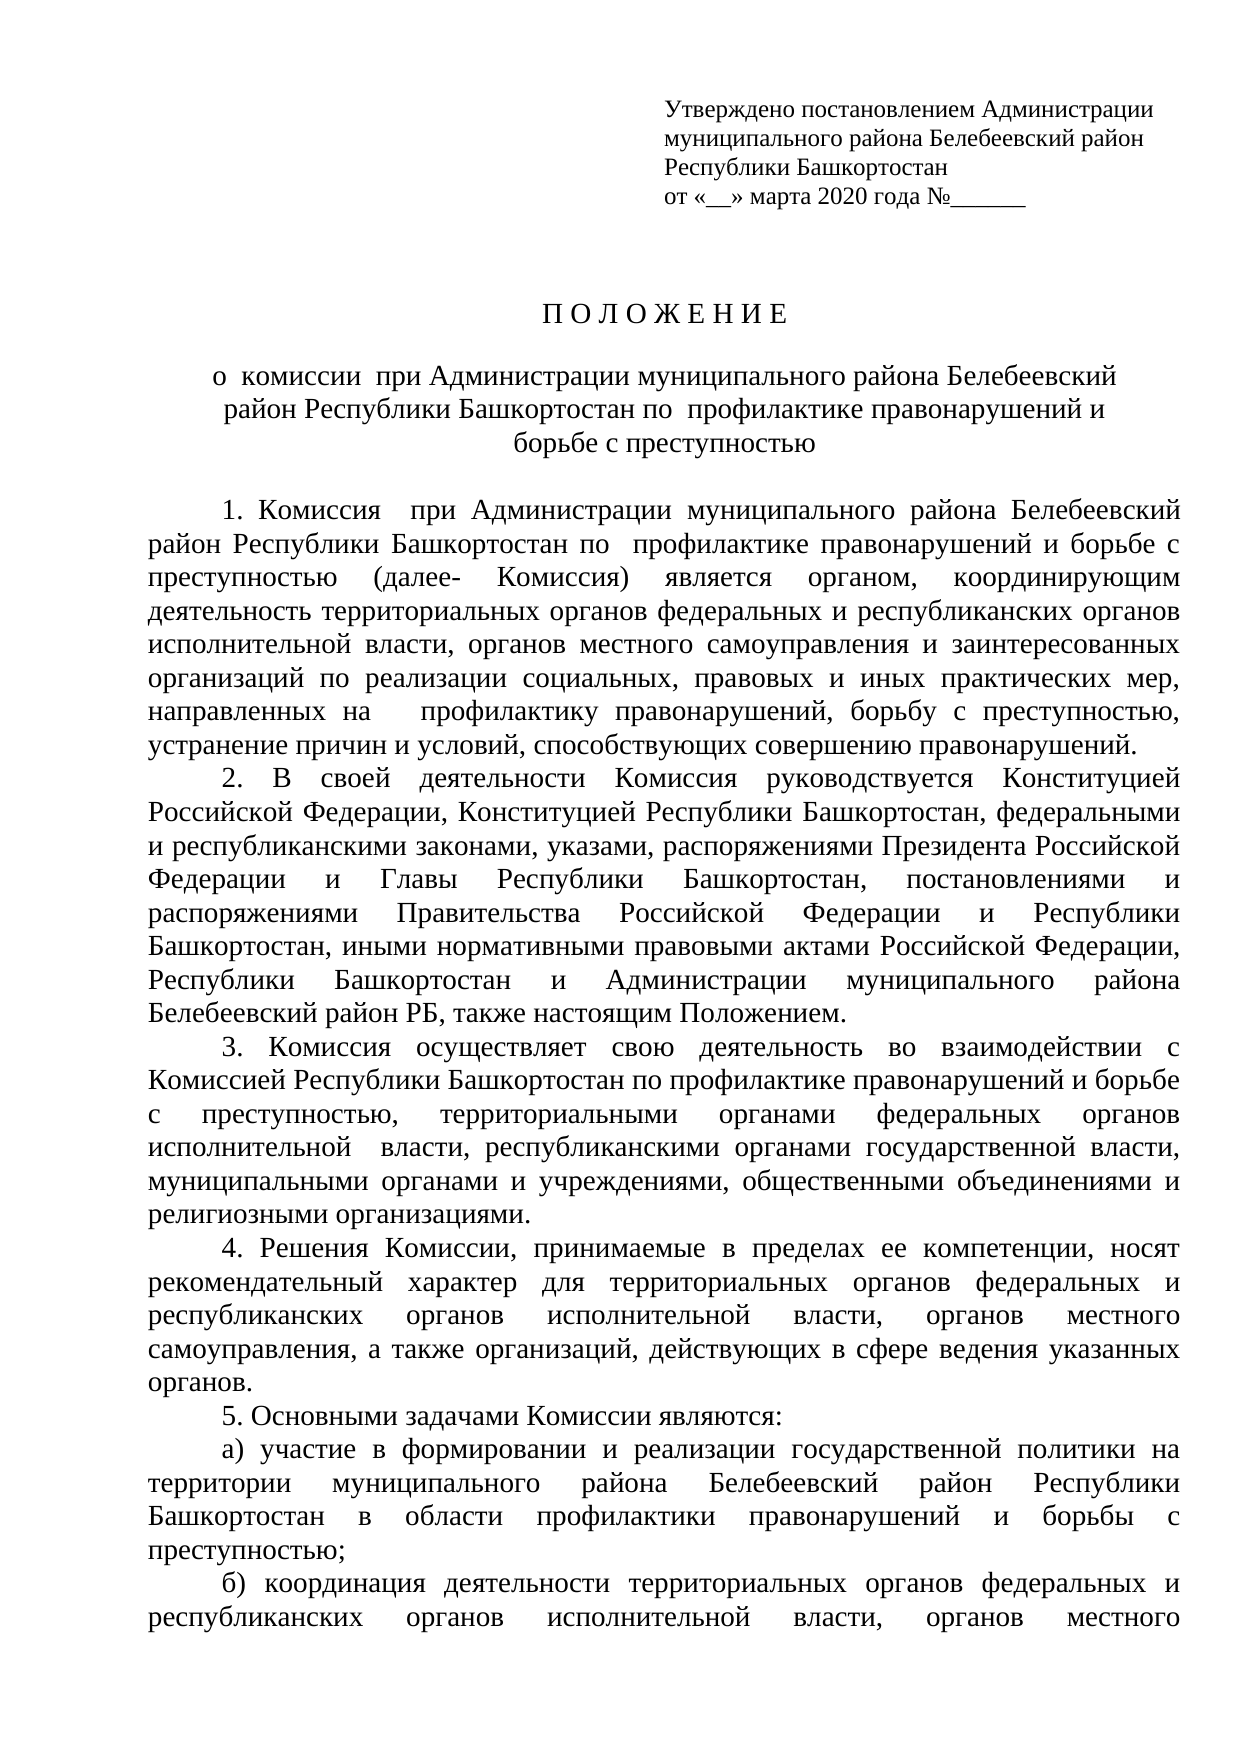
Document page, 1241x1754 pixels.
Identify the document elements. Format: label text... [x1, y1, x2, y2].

text борьбе с преступностью [148, 425, 1181, 459]
text 4. Решения Комиссии, принимаемые в пределах ее компетенции, носят рекомендательный характер для территориальных органов федеральных и республиканских органов исполнительной власти, органов местного самоуправления, а также организаций, действующих в сфере ведения указанных органов. [148, 1230, 1181, 1398]
text Утверждено постановлением Администрации [590, 94, 1181, 123]
text П О Л О Ж Е Н И Е [148, 296, 1181, 329]
text муниципального района Белебеевский район [590, 123, 1181, 152]
text Республики Башкортостан [590, 152, 1181, 181]
text 5. Основными задачами Комиссии являются: [148, 1398, 1181, 1431]
text о комиссии при Администрации муниципального района Белебеевский [148, 358, 1181, 392]
text 3. Комиссия осуществляет свою деятельность во взаимодействии с Комиссией Республики Башкортостан по профилактике правонарушений и борьбе с преступностью, территориальными органами федеральных органов исполнительной власти, республиканскими органами государственной власти, муниципальными органами и учреждениями, общественными объединениями и религиозными организациями. [148, 1029, 1181, 1230]
text 1. Комиссия при Администрации муниципального района Белебеевский район Республики Башкортостан по профилактике правонарушений и борьбе с преступностью (далее- Комиссия) является органом, координирующим деятельность территориальных органов федеральных и республиканских органов исполнительной власти, органов местного самоуправления и заинтересованных организаций по реализации социальных, правовых и иных практических мер, направленных на профилактику правонарушений, борьбу с преступностью, устранение причин и условий, способствующих совершению правонарушений. [148, 492, 1181, 761]
text а) участие в формировании и реализации государственной политики на территории муниципального района Белебеевский район Республики Башкортостан в области профилактики правонарушений и борьбы с преступностью; [148, 1431, 1181, 1566]
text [148, 1566, 1181, 1633]
text район Республики Башкортостан по профилактике правонарушений и [148, 392, 1181, 425]
text от «__» марта 2020 года №______ [590, 181, 1181, 209]
text 2. В своей деятельности Комиссия руководствуется Конституцией Российской Федерации, Конституцией Республики Башкортостан, федеральными и республиканскими законами, указами, распоряжениями Президента Российской Федерации и Главы Республики Башкортостан, постановлениями и распоряжениями Правительства Российской Федерации и Республики Башкортостан, иными нормативными правовыми актами Российской Федерации, Республики Башкортостан и Администрации муниципального района Белебеевский район РБ, также настоящим Положением. [148, 761, 1181, 1029]
